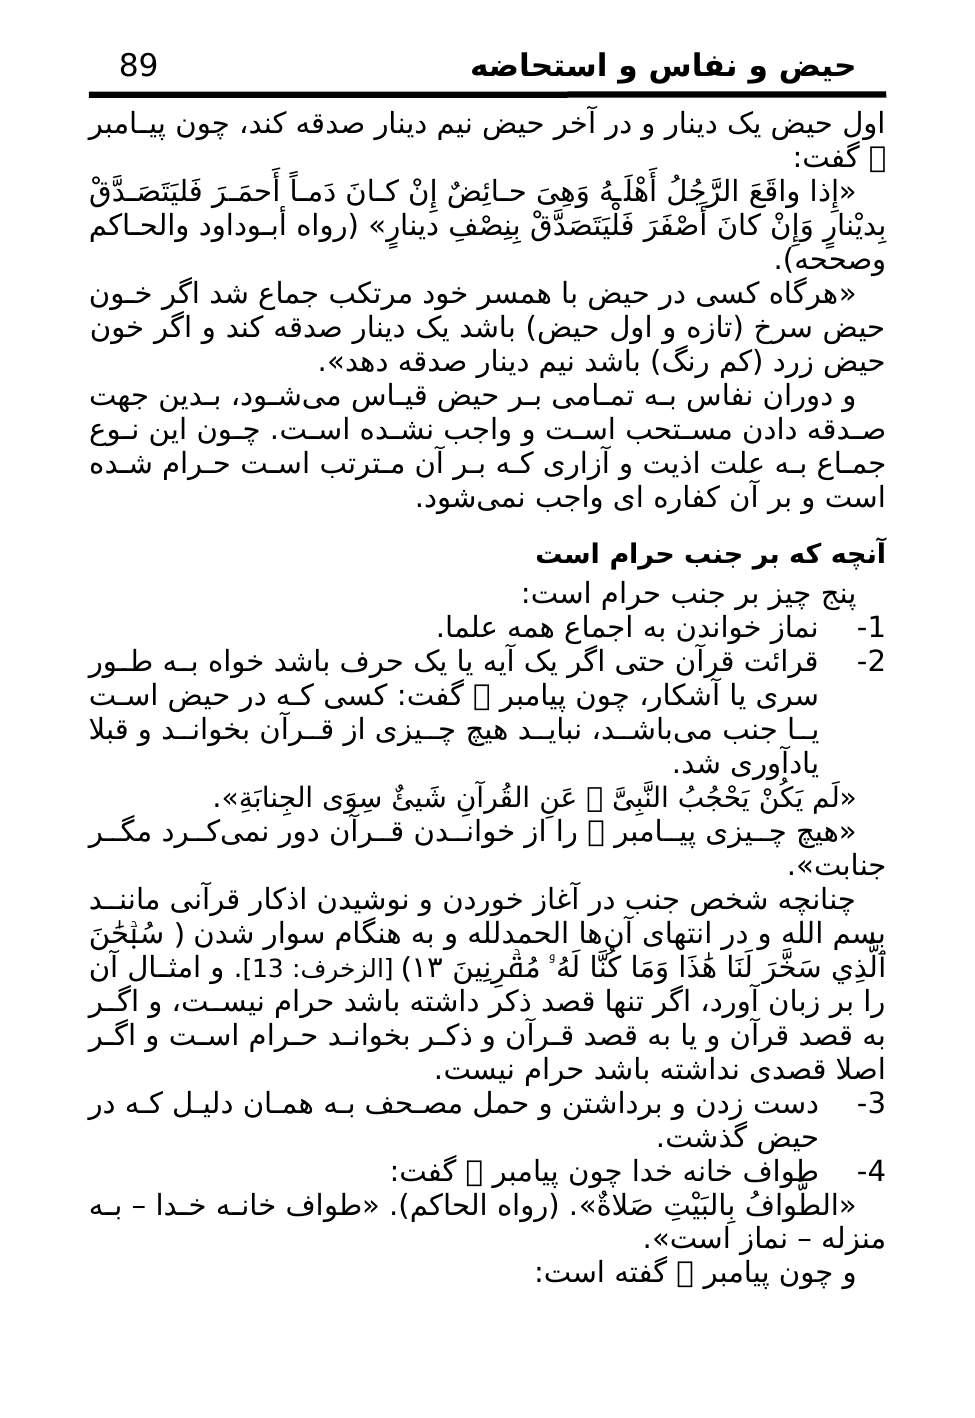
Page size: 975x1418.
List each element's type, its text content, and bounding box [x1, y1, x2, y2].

list دست زدن و برداشتن و حمل مصحف به همان دلیل که در حیض گذشت. [89, 1086, 857, 1154]
text «إِذا واقَعَ الرَّجُلُ أَهْلَهُ وَهِیَ حائِضٌ إِنْ کانَ دَماً أَحمَرَ فَلیَتَصَدَّقْ بِدیْنارٍ وَإِنْ کانَ أَصْفَرَ فَلْیَتَصَدَّقْ بِنِصْفِ دینارٍ» (رواه أبوداود والحاکم وصححه). [89, 174, 886, 276]
list نماز خواندن به اجماع همه علما. [89, 611, 857, 644]
text «هیچ چیزی پیامبر را از خواندن قرآن دور نمی‌کرد مگر جنابت». [89, 814, 886, 882]
text «لَم یَکُنْ یَحْجُبُ النَّبِیَّ عَنِ القُرآنِ شَیئٌ سِوَی الجِنابَةِ». [89, 780, 886, 814]
list طواف خانه خدا چون پیامبر گفت: [89, 1154, 857, 1188]
text «الطَّوافُ بِالبَیْتِ صَلاةٌ». (رواه الحاکم). «طواف خانه خدا – به منزله – نماز است». [89, 1188, 886, 1256]
text پنج چیز بر جنب حرام است: [89, 577, 886, 611]
text «هرگاه کسی در حیض با همسر خود مرتکب جماع شد اگر خون حیض سرخ (تازه و اول حیض) باشد یک دینار صدقه کند و اگر خون حیض زرد (کم رنگ) باشد نیم دینار صدقه دهد». [89, 276, 886, 378]
text آنچه که بر جنب حرام است [89, 539, 886, 570]
text چنانچه شخص جنب در آغاز خوردن و نوشیدن اذکار قرآنی مانند بسم الله و در انتهای آن‌ها الحمدلله و به هنگام سوار شدن ﴿سُبۡحَٰنَ ٱلَّذِي سَخَّرَ لَنَا هَٰذَا وَمَا كُنَّا لَهُۥ مُقۡرِنِينَ ١٣﴾ [الزخرف: 13]. و امثال آن را بر زبان آورد، اگر تنها قصد ذکر داشته باشد حرام نیست، و اگر به قصد قرآن و یا به قصد قرآن و ذکر بخواند حرام است و اگر اصلا قصدی نداشته باشد حرام نیست. [89, 882, 886, 1086]
text و چون پیامبر گفته است: [89, 1256, 886, 1290]
list قرائت قرآن حتی اگر یک آیه یا یک حرف باشد خواه به طور سری یا آشکار، چون پیامبر گفت: کسی که در حیض است یا جنب می‌باشد، نباید هیچ چیزی از قرآن بخواند و قبلا یادآوری شد. [89, 644, 857, 780]
text و دوران نفاس به تمامی بر حیض قیاس می‌شود، بدین جهت صدقه دادن مستحب است و واجب نشده است. چون این نوع جماع به علت اذیت و آزاری که بر آن مترتب است حرام شده است و بر آن کفاره ای واجب نمی‌شود. [89, 378, 886, 514]
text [89, 106, 886, 174]
